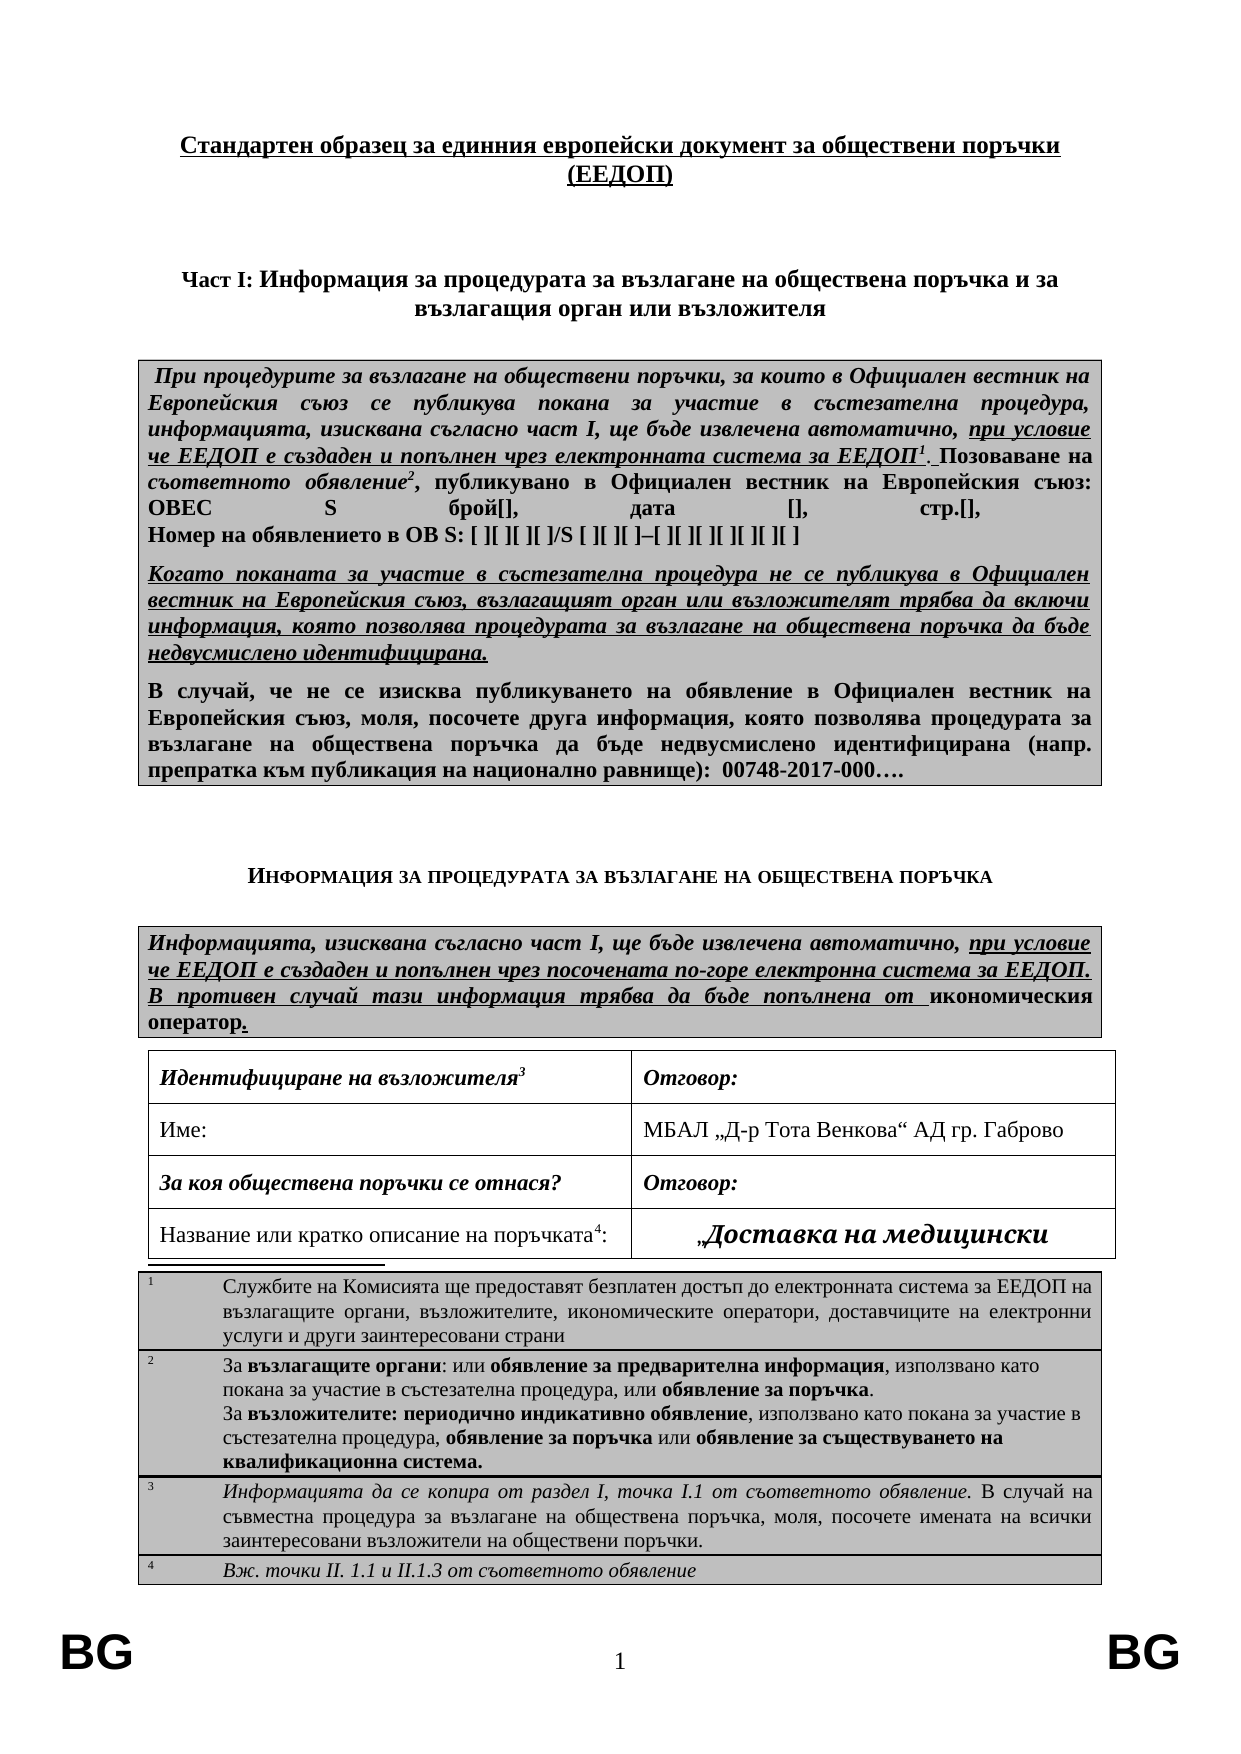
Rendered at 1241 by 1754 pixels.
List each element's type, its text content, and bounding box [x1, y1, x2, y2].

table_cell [149, 1209, 631, 1257]
table_cell МБАЛ „Д-р Тота Венкова“ АД гр. Габрово [632, 1104, 1115, 1155]
table_cell Име: [149, 1104, 631, 1155]
text Когато поканата за участие в състезателна процедура не се публикува в Официален вестник на Европейския съюз, възлагащият орган или възложителят трябва да включи информация, която позволява процедурата за възлагане на обществена поръчка да бъде недвусмислено идентифицирана. [139, 556, 1101, 665]
text Информацията, изисквана съгласно част I, ще бъде извлечена автоматично, при условие че ЕЕДОП е създаден и попълнен чрез посочената по-горе електронна система за ЕЕДОП. В противен случай тази информация трябва да бъде попълнена от икономическия оператор. [139, 927, 1101, 1037]
text При процедурите за възлагане на обществени поръчки, за които в Официален вестник на Европейския съюз се публикува покана за участие в състезателна процедура, информацията, изисквана съгласно част I, ще бъде извлечена автоматично, при условие че ЕЕДОП е създаден и попълнен чрез електронната система за ЕЕДОП. Позоваване на съответното обявление, публикувано в Официален вестник на Европейския съюз: OВEС S брой[], дата [], стр.[], Номер на обявлението в ОВ S: [ ][ ][ ][ ]/S [ ][ ][ ]–[ ][ ][ ][ ][ ][ ][ ] [139, 361, 1101, 547]
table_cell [632, 1209, 1115, 1257]
table_header Отговор: [632, 1051, 1115, 1103]
title Част І: Информация за процедурата за възлагане на обществена поръчка и за възлагащия орган или възложителя [148, 264, 1093, 322]
table_header Идентифициране на възложителя [149, 1051, 631, 1103]
table_cell Отговор: [632, 1156, 1115, 1208]
table_cell За коя обществена поръчки се отнася? [149, 1156, 631, 1208]
text Стандартен образец за единния европейски документ за обществени поръчки (ЕЕДОП) [148, 131, 1093, 188]
text В случай, че не се изисква публикуването на обявление в Официален вестник на Европейския съюз, моля, посочете друга информация, която позволява процедурата за възлагане на обществена поръчка да бъде недвусмислено идентифицирана (напр. препратка към публикация на национално равнище): 00748-2017-000…. [139, 674, 1101, 785]
title Информация за процедурата за възлагане на обществена поръчка [148, 862, 1093, 889]
